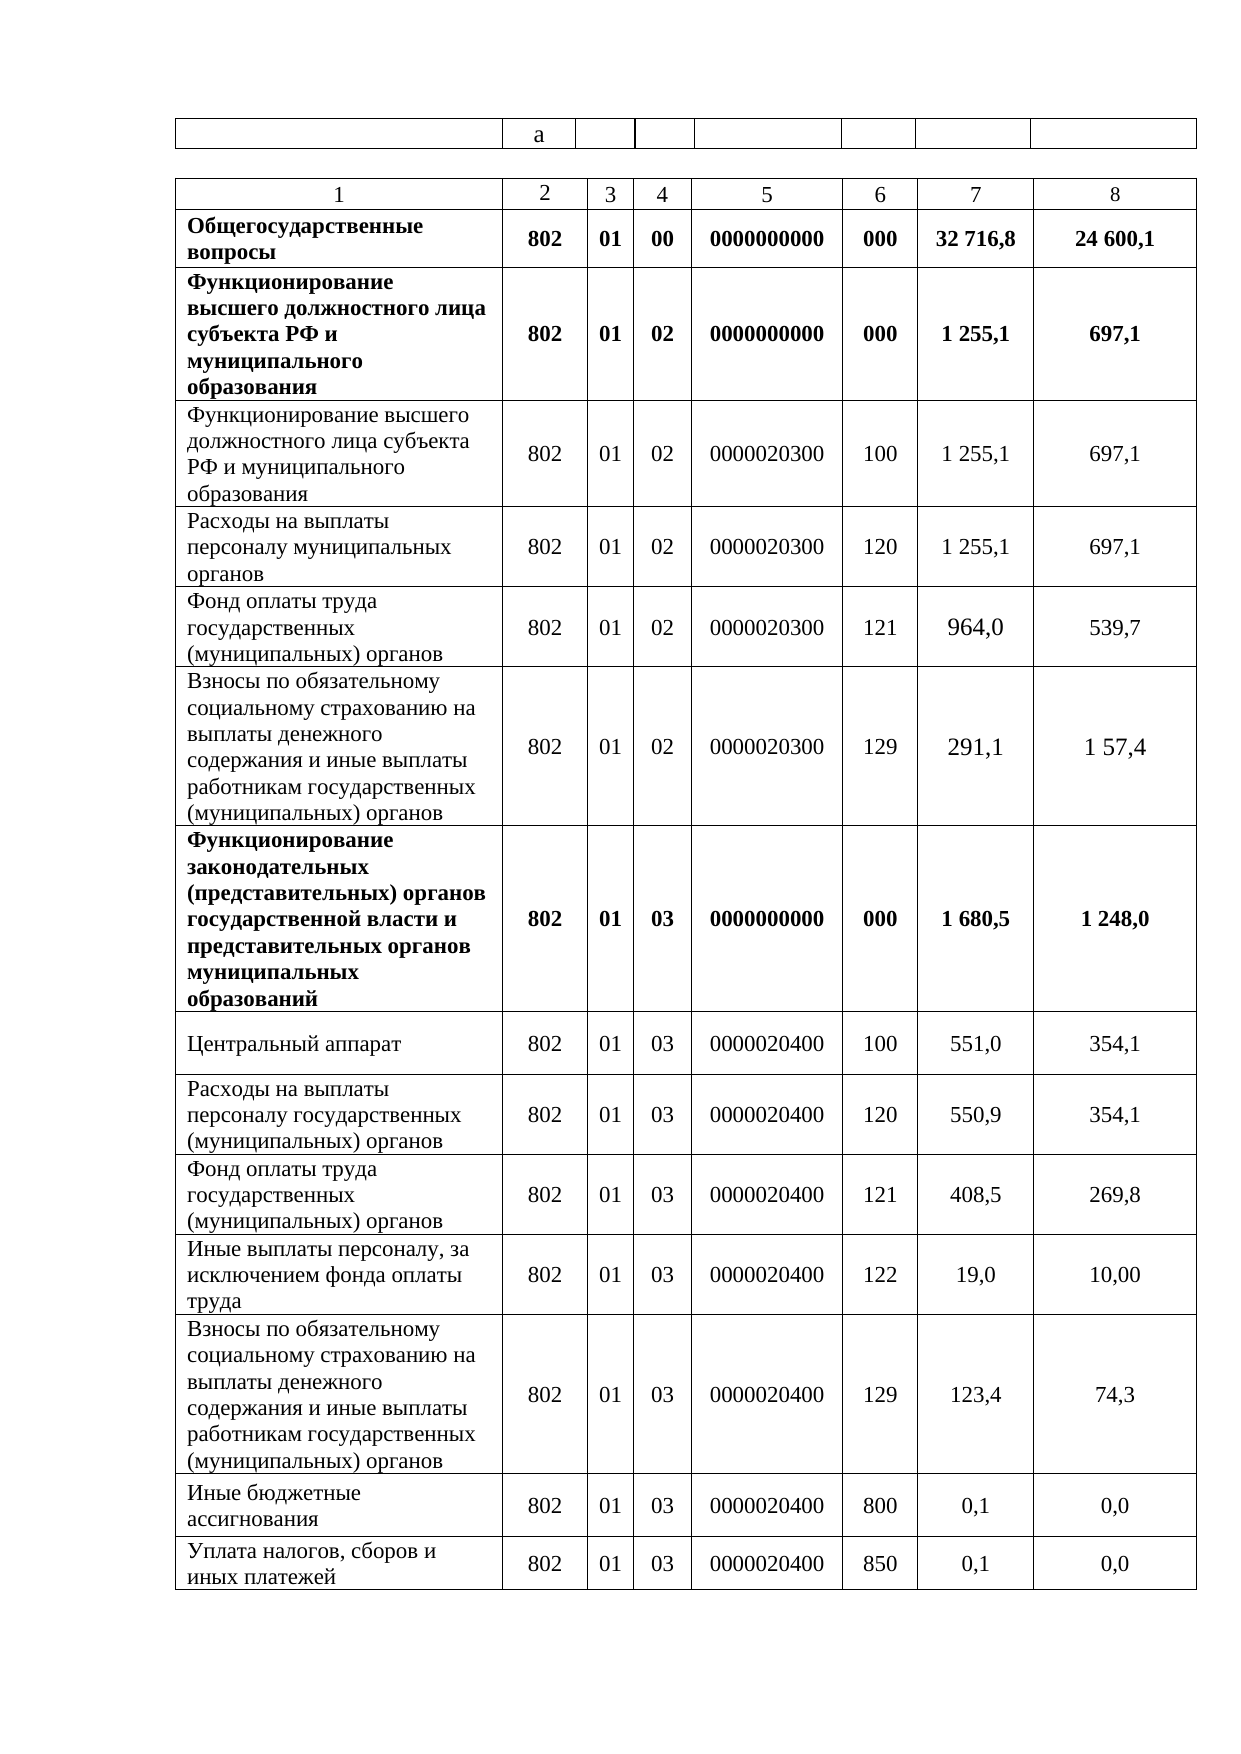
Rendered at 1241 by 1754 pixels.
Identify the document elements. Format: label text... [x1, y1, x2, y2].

table_cell Функционирование законодательных (представительных) органов государственной власти и представительных органов муниципальных образований [176, 826, 502, 1011]
table_cell 802 [503, 1155, 587, 1234]
table_cell 850 [843, 1537, 917, 1589]
table_cell ВР [842, 119, 915, 148]
table_cell 1 248,0 [1034, 826, 1196, 1011]
table_cell 408,5 [918, 1155, 1033, 1234]
table_cell 802 [503, 1235, 587, 1314]
table_cell 0000020300 [692, 587, 842, 666]
table_cell 03 [634, 826, 691, 1011]
table_cell 802 [503, 1012, 587, 1074]
table_cell 03 [634, 1474, 691, 1536]
table_cell ПР [636, 119, 694, 148]
table_cell 0000020400 [692, 1474, 842, 1536]
table_cell 32 716,8 [918, 210, 1033, 267]
table_header 3 [588, 179, 633, 209]
table_header 7 [918, 179, 1033, 209]
table_cell 1 255,1 [918, 268, 1033, 399]
table_cell 03 [634, 1235, 691, 1314]
table_cell 129 [843, 667, 917, 825]
table_header 8 [1034, 179, 1196, 209]
table_cell 10,00 [1034, 1235, 1196, 1314]
table_cell 1 680,5 [918, 826, 1033, 1011]
table_cell 802 [503, 1075, 587, 1154]
table_cell Расходы на выплаты персоналу государственных (муниципальных) органов [176, 1075, 502, 1154]
table_cell 697,1 [1034, 401, 1196, 506]
table_cell 129 [843, 1315, 917, 1473]
table_cell 0000020300 [692, 507, 842, 586]
table_cell 01 [588, 1075, 633, 1154]
table_cell 02 [634, 587, 691, 666]
table_cell 01 [588, 826, 633, 1011]
table_cell 120 [843, 1075, 917, 1154]
table_cell Иные выплаты персоналу, за исключением фонда оплаты труда [176, 1235, 502, 1314]
table_cell 539,7 [1034, 587, 1196, 666]
table_cell 121 [843, 587, 917, 666]
table_cell 802 [503, 210, 587, 267]
table_cell 354,1 [1034, 1012, 1196, 1074]
table_cell 74,3 [1034, 1315, 1196, 1473]
table_cell 269,8 [1034, 1155, 1196, 1234]
table_cell 03 [634, 1155, 691, 1234]
table_cell 121 [843, 1155, 917, 1234]
table_cell Фонд оплаты труда государственных (муниципальных) органов [176, 587, 502, 666]
table_cell 697,1 [1034, 268, 1196, 399]
table_cell 000 [843, 268, 917, 399]
table_cell 00 [634, 210, 691, 267]
table_cell 550,9 [918, 1075, 1033, 1154]
table_cell 1 57,4 [1034, 667, 1196, 825]
table_cell 802 [503, 826, 587, 1011]
table_cell 01 [588, 1537, 633, 1589]
table_cell 01 [588, 1155, 633, 1234]
table_cell 122 [843, 1235, 917, 1314]
table_cell 0000020400 [692, 1012, 842, 1074]
table_cell 03 [634, 1315, 691, 1473]
table_cell 697,1 [1034, 507, 1196, 586]
table_cell 100 [843, 1012, 917, 1074]
table_cell 291,1 [918, 667, 1033, 825]
table_cell 0000020400 [692, 1537, 842, 1589]
table_cell РЗ [576, 119, 634, 148]
table_cell Общегосударственные вопросы [176, 210, 502, 267]
table_cell 02 [634, 667, 691, 825]
table_cell 02 [634, 507, 691, 586]
table_cell 802 [503, 1315, 587, 1473]
table_cell 24 600,1 [1034, 210, 1196, 267]
table_cell 01 [588, 667, 633, 825]
table_cell 01 [588, 1235, 633, 1314]
table_header 4 [634, 179, 691, 209]
table_cell Фонд оплаты труда государственных (муниципальных) органов [176, 1155, 502, 1234]
table_cell 0000000000 [692, 826, 842, 1011]
table_cell Функционирование высшего должностного лица субъекта РФ и муниципального образования [176, 401, 502, 506]
table_cell 0,1 [918, 1537, 1033, 1589]
table_cell 802 [503, 401, 587, 506]
table_cell 0000000000 [692, 210, 842, 267]
table_cell 03 [634, 1012, 691, 1074]
table_cell 19,0 [918, 1235, 1033, 1314]
table_cell 354,1 [1034, 1075, 1196, 1154]
table_cell 01 [588, 507, 633, 586]
table_cell 802 [503, 587, 587, 666]
table_cell Функционирование высшего должностного лица субъекта РФ и муниципального образования [176, 268, 502, 399]
table_cell 1 255,1 [918, 507, 1033, 586]
table_cell 01 [588, 268, 633, 399]
table_cell 0,0 [1034, 1474, 1196, 1536]
table_cell 01 [588, 1474, 633, 1536]
table_cell Центральный аппарат [176, 1012, 502, 1074]
table_cell 03 [634, 1537, 691, 1589]
table_cell 01 [588, 587, 633, 666]
table_cell 551,0 [918, 1012, 1033, 1074]
table_cell 802 [503, 507, 587, 586]
table_cell 0,0 [1034, 1537, 1196, 1589]
table_cell 0000020300 [692, 401, 842, 506]
table_header 2 [503, 179, 587, 209]
table_cell 0000020400 [692, 1315, 842, 1473]
table_cell 01 [588, 1012, 633, 1074]
table_cell 02 [634, 268, 691, 399]
table_cell 0000020300 [692, 667, 842, 825]
table_cell 802 [503, 1537, 587, 1589]
table_cell 0,1 [918, 1474, 1033, 1536]
table_cell 100 [843, 401, 917, 506]
table_cell 0000000000 [692, 268, 842, 399]
table_cell 120 [843, 507, 917, 586]
table_cell 123,4 [918, 1315, 1033, 1473]
table_cell Взносы по обязательному социальному страхованию на выплаты денежного содержания и иные выплаты работникам государственных (муниципальных) органов [176, 1315, 502, 1473]
table_cell 1 255,1 [918, 401, 1033, 506]
table_header 1 [176, 179, 502, 209]
table_cell ЦСР [695, 119, 841, 148]
table_cell 01 [588, 1315, 633, 1473]
table_header 5 [692, 179, 842, 209]
table_cell 01 [588, 401, 633, 506]
table_cell 0000020400 [692, 1155, 842, 1234]
table_cell 000 [843, 210, 917, 267]
table_cell код ведомства [503, 119, 575, 148]
table_cell Уплата налогов, сборов и иных платежей [176, 1537, 502, 1589]
table_cell 802 [503, 268, 587, 399]
table_cell 000 [843, 826, 917, 1011]
table_cell 03 [634, 1075, 691, 1154]
table_cell 0000020400 [692, 1075, 842, 1154]
table_header 6 [843, 179, 917, 209]
table_cell 802 [503, 1474, 587, 1536]
table_cell Взносы по обязательному социальному страхованию на выплаты денежного содержания и иные выплаты работникам государственных (муниципальных) органов [176, 667, 502, 825]
table_cell 02 [634, 401, 691, 506]
table_cell Расходы на выплаты персоналу муниципальных органов [176, 507, 502, 586]
table_cell 964,0 [918, 587, 1033, 666]
table_cell 800 [843, 1474, 917, 1536]
table_cell 01 [588, 210, 633, 267]
table_cell Иные бюджетные ассигнования [176, 1474, 502, 1536]
table_cell 0000020400 [692, 1235, 842, 1314]
table_cell 802 [503, 667, 587, 825]
